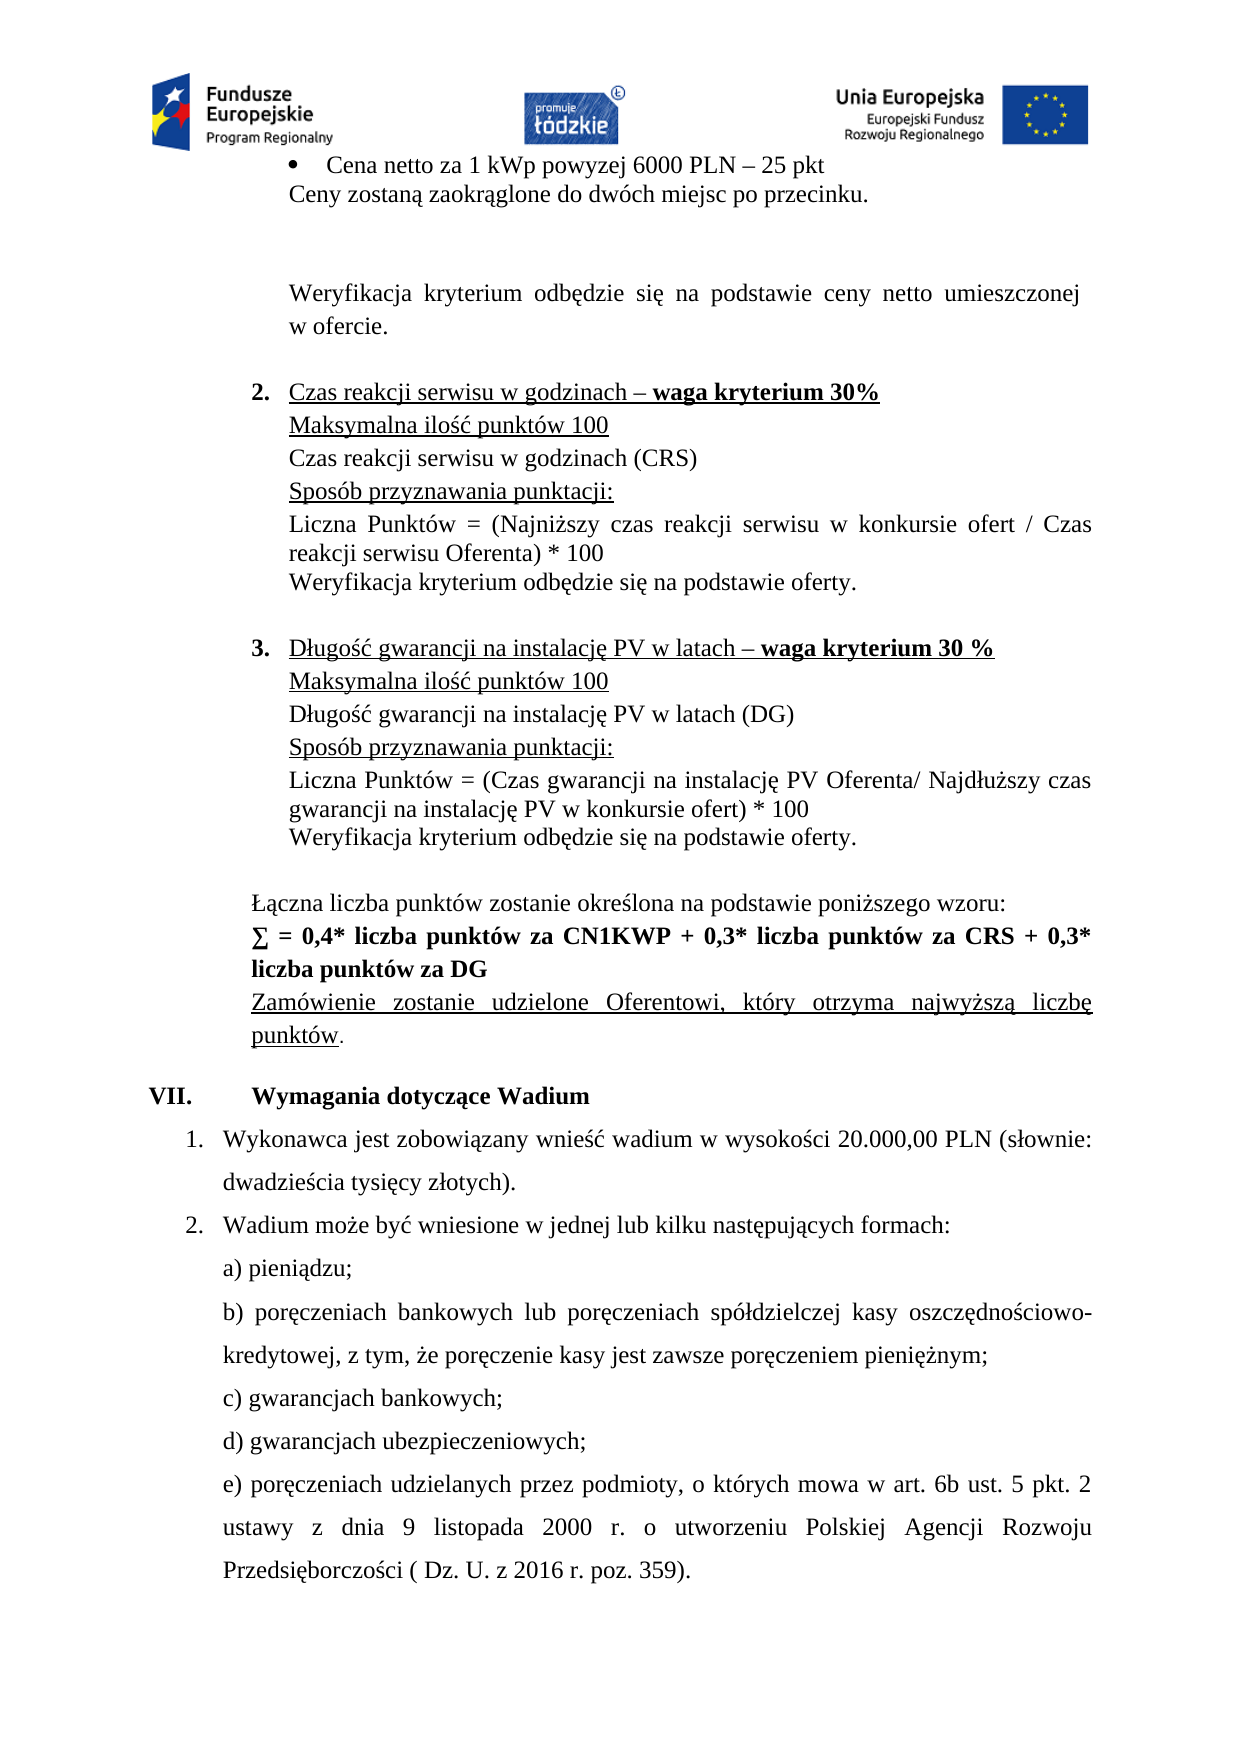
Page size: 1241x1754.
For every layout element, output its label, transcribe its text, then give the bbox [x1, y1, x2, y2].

text Liczna Punktów = (Najniższy czas reakcji serwisu w konkursie ofert / Czas reakcji serwisu Oferenta) * 100 [288, 509, 1093, 567]
list Maksymalna ilość punktów 100 [288, 666, 1093, 694]
list Wadium może być wniesione w jednej lub kilku następujących formach: [185, 1210, 1093, 1239]
text Łączna liczba punktów zostanie określona na podstawie poniższego wzoru: [251, 888, 1093, 917]
list Czas reakcji serwisu w godzinach – waga kryterium 30% [251, 377, 1093, 406]
list Długość gwarancji na instalację PV w latach (DG) [288, 699, 1093, 728]
text Weryfikacja kryterium odbędzie się na podstawie oferty. [288, 822, 1093, 851]
text Sposób przyznawania punktacji: [251, 732, 1093, 761]
list Cena netto za 1 kWp powyzej 6000 PLN – 25 pkt [288, 150, 1093, 179]
list Wymagania dotyczące Wadium [192, 1081, 1093, 1110]
list Sposób przyznawania punktacji: [288, 476, 1093, 505]
list Czas reakcji serwisu w godzinach (CRS) [288, 443, 1093, 472]
text Weryfikacja kryterium odbędzie się na podstawie oferty. [288, 567, 1093, 596]
list a) pieniądzu; [223, 1253, 1093, 1282]
list Długość gwarancji na instalację PV w latach – waga kryterium 30 % [251, 633, 1093, 662]
list Wykonawca jest zobowiązany wnieść wadium w wysokości 20.000,00 PLN (słownie: dwadzieścia tysięcy złotych). [185, 1124, 1093, 1196]
text Weryfikacja kryterium odbędzie się na podstawie ceny netto umieszczonej w ofercie. [288, 278, 1093, 340]
picture [152, 73, 1089, 151]
list Maksymalna ilość punktów 100 [288, 410, 1093, 439]
list c) gwarancjach bankowych; [223, 1383, 1093, 1412]
list d) gwarancjach ubezpieczeniowych; [223, 1426, 1093, 1455]
text Zamówienie zostanie udzielone Oferentowi, który otrzyma najwyższą liczbę punktów. [251, 987, 1093, 1012]
list b) poręczeniach bankowych lub poręczeniach spółdzielczej kasy oszczędnościowo-kredytowej, z tym, że poręczenie kasy jest zawsze poręczeniem pieniężnym; [223, 1297, 1093, 1368]
text Ceny zostaną zaokrąglone do dwóch miejsc po przecinku. [251, 179, 1093, 208]
text Zamówienie zostanie udzielone Oferentowi, który otrzyma najwyższą liczbę punktów. [251, 1014, 1093, 1049]
text Liczna Punktów = (Czas gwarancji na instalację PV Oferenta/ Najdłuższy czas gwarancji na instalację PV w konkursie ofert) * 100 [288, 765, 1093, 822]
list e) poręczeniach udzielanych przez podmioty, o których mowa w art. 6b ust. 5 pkt. 2 ustawy z dnia 9 listopada 2000 r. o utworzeniu Polskiej Agencji Rozwoju Przedsięborczości ( Dz. U. z 2016 r. poz. 359). [223, 1469, 1093, 1584]
text ∑ = 0,4* liczba punktów za CN1KWP + 0,3* liczba punktów za CRS + 0,3* liczba punktów za DG [251, 921, 1093, 983]
